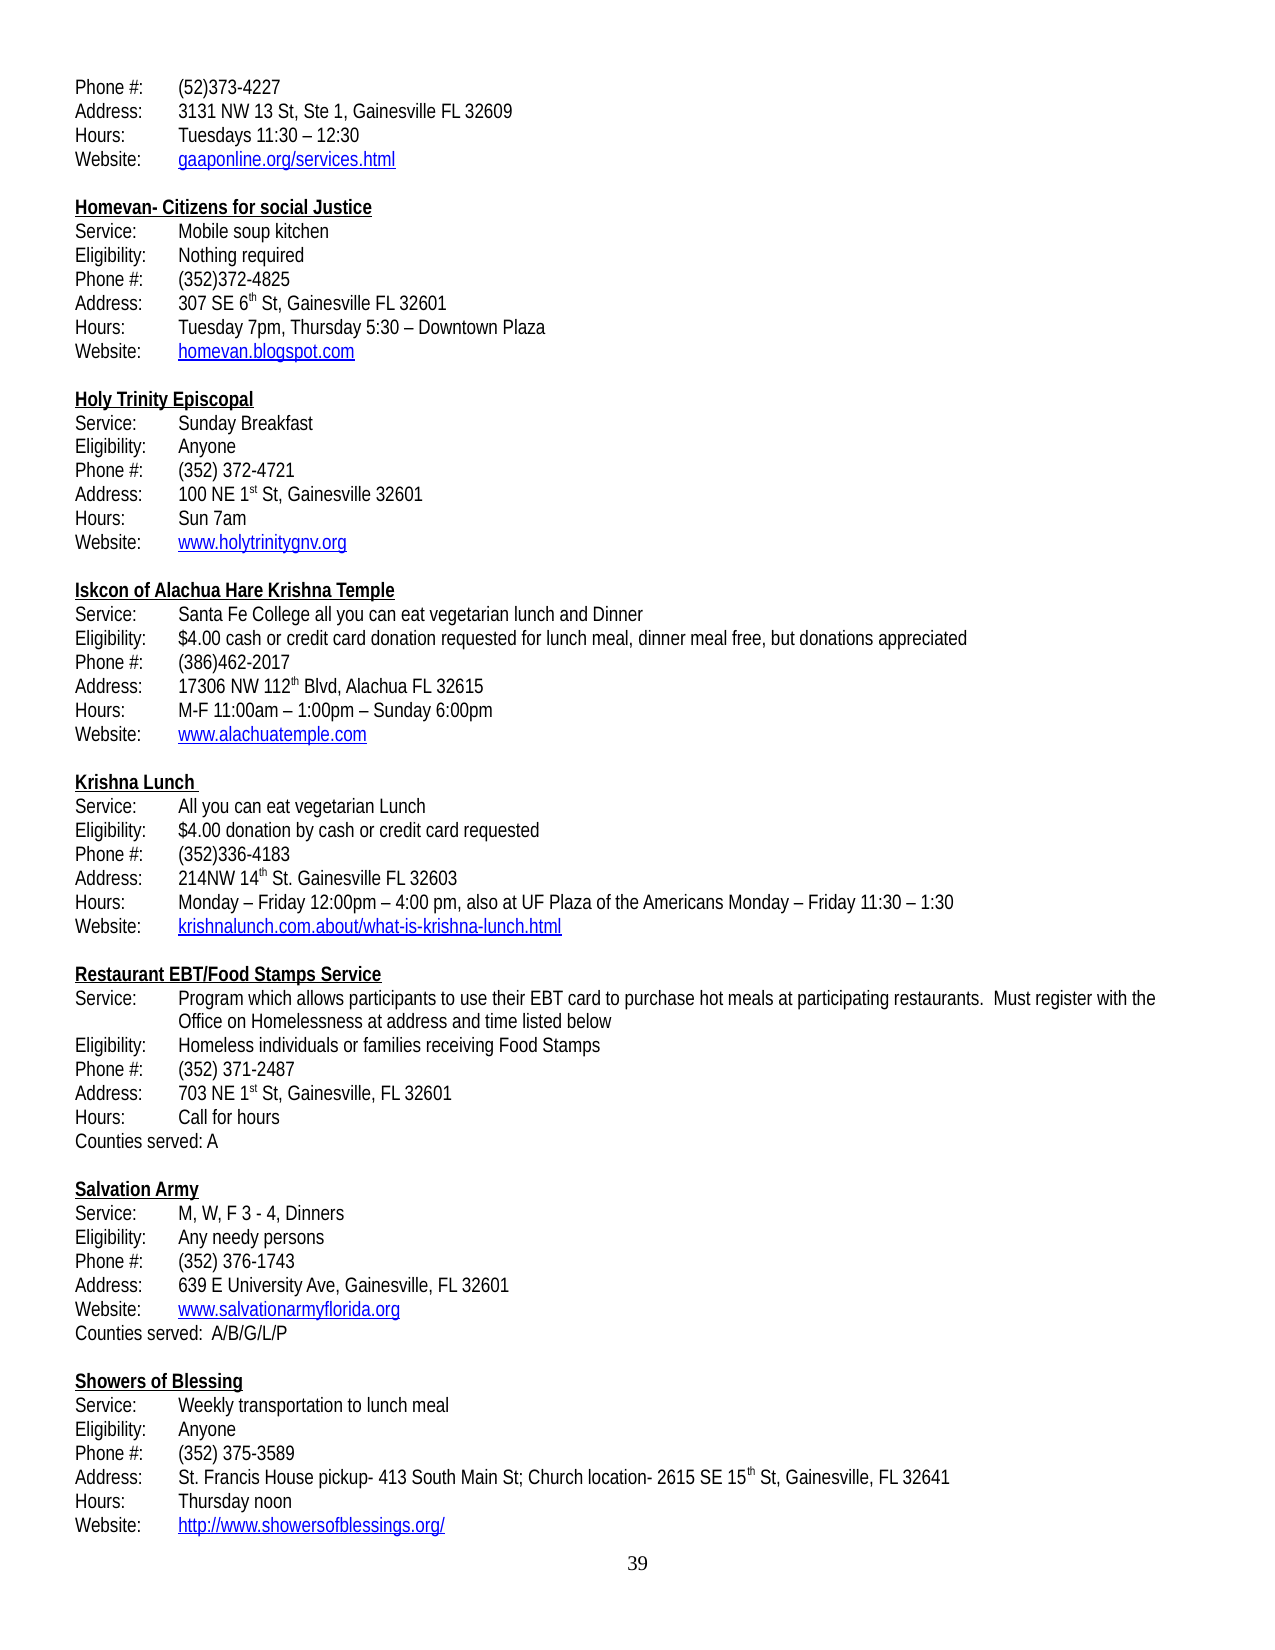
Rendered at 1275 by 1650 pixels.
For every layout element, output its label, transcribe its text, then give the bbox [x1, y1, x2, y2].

text Eligibility: Homeless individuals or families receiving Food Stamps [75, 1033, 1200, 1057]
text Homevan- Citizens for social Justice [75, 195, 1200, 219]
text Address: 17306 NW 112th Blvd, Alachua FL 32615 [75, 674, 1200, 698]
text Phone #: (352)372-4825 [75, 267, 1200, 291]
text Phone #: (386)462-2017 [75, 650, 1200, 674]
text Eligibility: Any needy persons [75, 1225, 1200, 1249]
text Eligibility: Anyone [75, 1417, 1200, 1441]
text Eligibility: $4.00 donation by cash or credit card requested [75, 818, 1200, 842]
text Eligibility: Nothing required [75, 243, 1200, 267]
text Phone #: (352) 376-1743 [75, 1249, 1200, 1273]
text Hours: Tuesdays 11:30 – 12:30 [75, 123, 1200, 147]
text Showers of Blessing [75, 1369, 1200, 1393]
text Service: Program which allows participants to use their EBT card to purchase hot meals at participating restaurants. Must register with the Office on Homelessness at address and time listed below [75, 986, 1200, 1033]
text Restaurant EBT/Food Stamps Service [75, 962, 1200, 986]
text Counties served: A [75, 1129, 1200, 1153]
text Hours: Monday – Friday 12:00pm – 4:00 pm, also at UF Plaza of the Americans Monday – Friday 11:30 – 1:30 [75, 890, 1200, 914]
text Address: [75, 482, 1200, 506]
text Krishna Lunch [75, 770, 1200, 794]
text Service: Weekly transportation to lunch meal [75, 1393, 1200, 1417]
text Website: gaaponline.org/services.html [75, 147, 1200, 171]
text Website: www.alachuatemple.com [75, 722, 1200, 746]
text Service: Sunday Breakfast [75, 410, 1200, 434]
text Address: St. Francis House pickup- ; Church location- [75, 1465, 1200, 1489]
text Iskcon of Alachua Hare Krishna Temple [75, 578, 1200, 602]
text Website: krishnalunch.com.about/what-is-krishna-lunch.html [75, 914, 1200, 938]
text Phone #: (352)336-4183 [75, 842, 1200, 866]
text Counties served: A/B/G/L/P [75, 1321, 1200, 1345]
text Phone #: (352) 371-2487 [75, 1057, 1200, 1081]
text Service: Santa Fe College all you can eat vegetarian lunch and Dinner [75, 602, 1200, 626]
text Website: www.holytrinitygnv.org [75, 530, 1200, 554]
text Phone #: (52)373-4227 [75, 75, 1200, 99]
text Address: [75, 1081, 1200, 1105]
text Hours: Sun 7am [75, 506, 1200, 530]
text Hours: Thursday noon [75, 1489, 1200, 1513]
text Service: All you can eat vegetarian Lunch [75, 794, 1200, 818]
text Website: homevan.blogspot.com [75, 338, 1200, 362]
text Address: 3131 NW 13 St, Ste 1, Gainesville FL 32609 [75, 99, 1200, 123]
text Phone #: (352) 372-4721 [75, 458, 1200, 482]
text Address: 307 SE 6th St, Gainesville FL 32601 [75, 291, 1200, 314]
text Hours: Tuesday 7pm, Thursday 5:30 – Downtown Plaza [75, 314, 1200, 338]
text Website: http://www.showersofblessings.org/ [75, 1513, 1200, 1537]
text Address: 214NW 14th St. Gainesville FL 32603 [75, 866, 1200, 890]
subtitle Salvation Army [75, 1177, 1200, 1201]
text Hours: Call for hours [75, 1105, 1200, 1129]
text Service: M, W, F 3 - 4, Dinners [75, 1201, 1200, 1225]
text Eligibility: $4.00 cash or credit card donation requested for lunch meal, dinner meal free, but donations appreciated [75, 626, 1200, 650]
text Website: www.salvationarmyflorida.org [75, 1297, 1200, 1321]
text Holy Trinity Episcopal [75, 386, 1200, 410]
text Phone #: (352) 375-3589 [75, 1441, 1200, 1465]
text Hours: M-F 11:00am – 1:00pm – Sunday 6:00pm [75, 698, 1200, 722]
text Eligibility: Anyone [75, 434, 1200, 458]
text Address: [75, 1273, 1200, 1297]
text Service: Mobile soup kitchen [75, 219, 1200, 243]
